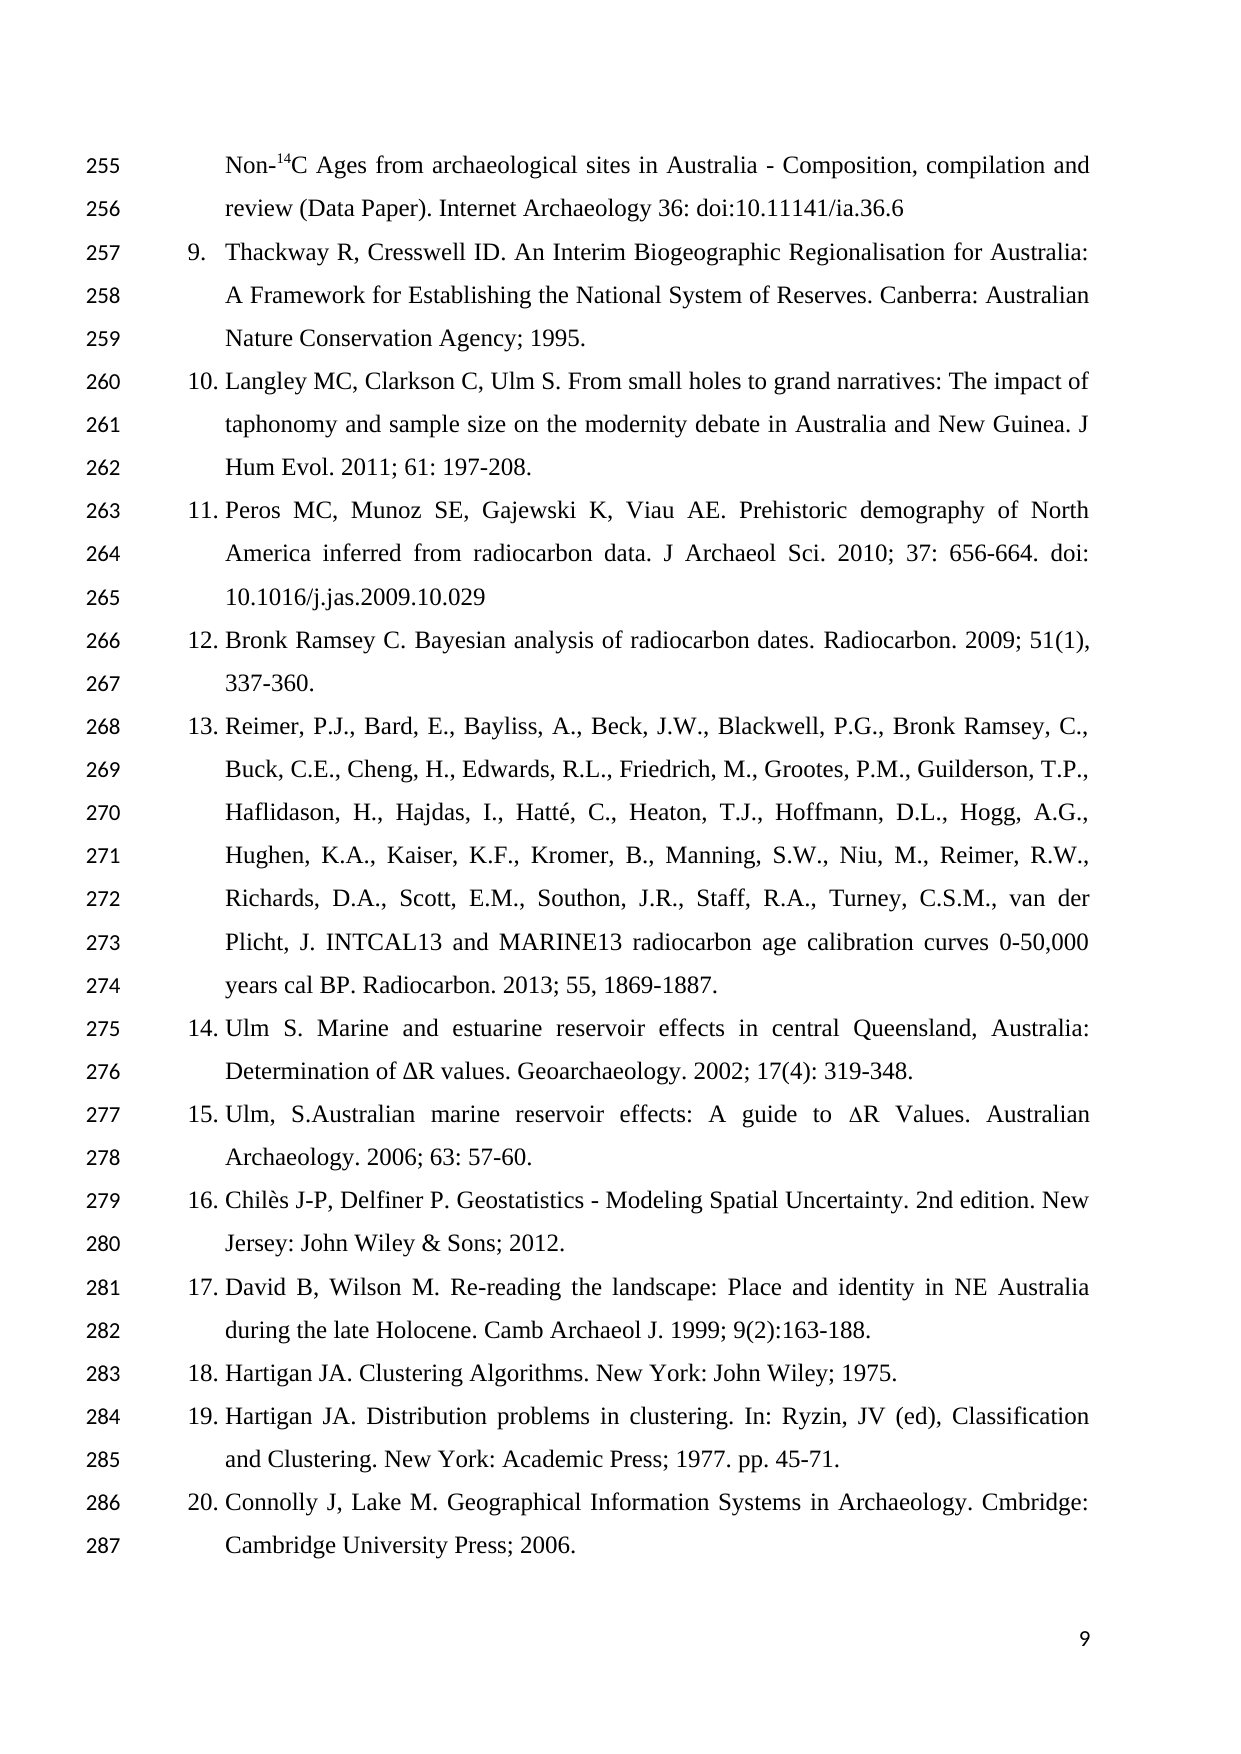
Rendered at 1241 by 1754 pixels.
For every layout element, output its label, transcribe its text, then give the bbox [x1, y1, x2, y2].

list Bronk Ramsey C. Bayesian analysis of radiocarbon dates. Radiocarbon. 2009; 51(1), 337-360. [187, 625, 1090, 697]
list Peros MC, Munoz SE, Gajewski K, Viau AE. Prehistoric demography of North America inferred from radiocarbon data. J Archaeol Sci. 2010; 37: 656-664. doi: 10.1016/j.jas.2009.10.029 [187, 495, 1090, 610]
list Reimer, P.J., Bard, E., Bayliss, A., Beck, J.W., Blackwell, P.G., Bronk Ramsey, C., Buck, C.E., Cheng, H., Edwards, R.L., Friedrich, M., Grootes, P.M., Guilderson, T.P., Haflidason, H., Hajdas, I., Hatté, C., Heaton, T.J., Hoffmann, D.L., Hogg, A.G., Hughen, K.A., Kaiser, K.F., Kromer, B., Manning, S.W., Niu, M., Reimer, R.W., Richards, D.A., Scott, E.M., Southon, J.R., Staff, R.A., Turney, C.S.M., van der Plicht, J. INTCAL13 and MARINE13 radiocarbon age calibration curves 0-50,000 years cal BP. Radiocarbon. 2013; 55, 1869-1887. [187, 711, 1090, 998]
list Thackway R, Cresswell ID. An Interim Biogeographic Regionalisation for Australia: A Framework for Establishing the National System of Reserves. Canberra: Australian Nature Conservation Agency; 1995. [187, 237, 1090, 352]
list Ulm S. Marine and estuarine reservoir effects in central Queensland, Australia: Determination of ∆R values. Geoarchaeology. 2002; 17(4): 319-348. [187, 1013, 1090, 1085]
list David B, Wilson M. Re-reading the landscape: Place and identity in NE Australia during the late Holocene. Camb Archaeol J. 1999; 9(2):163-188. [187, 1272, 1090, 1343]
list Langley MC, Clarkson C, Ulm S. From small holes to grand narratives: The impact of taphonomy and sample size on the modernity debate in Australia and New Guinea. J Hum Evol. 2011; 61: 197-208. [187, 366, 1090, 481]
list Chilès J-P, Delfiner P. Geostatistics - Modeling Spatial Uncertainty. 2nd edition. New Jersey: John Wiley & Sons; 2012. [187, 1185, 1090, 1257]
list Ulm, S.Australian marine reservoir effects: A guide to R Values. Australian Archaeology. 2006; 63: 57-60. [187, 1099, 1090, 1171]
list Hartigan JA. Clustering Algorithms. New York: John Wiley; 1975. [187, 1358, 1090, 1387]
list Hartigan JA. Distribution problems in clustering. In: Ryzin, JV (ed), Classification and Clustering. New York: Academic Press; 1977. pp. 45-71. [187, 1401, 1090, 1473]
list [187, 150, 1090, 222]
list Connolly J, Lake M. Geographical Information Systems in Archaeology. Cmbridge: Cambridge University Press; 2006. [187, 1487, 1090, 1559]
